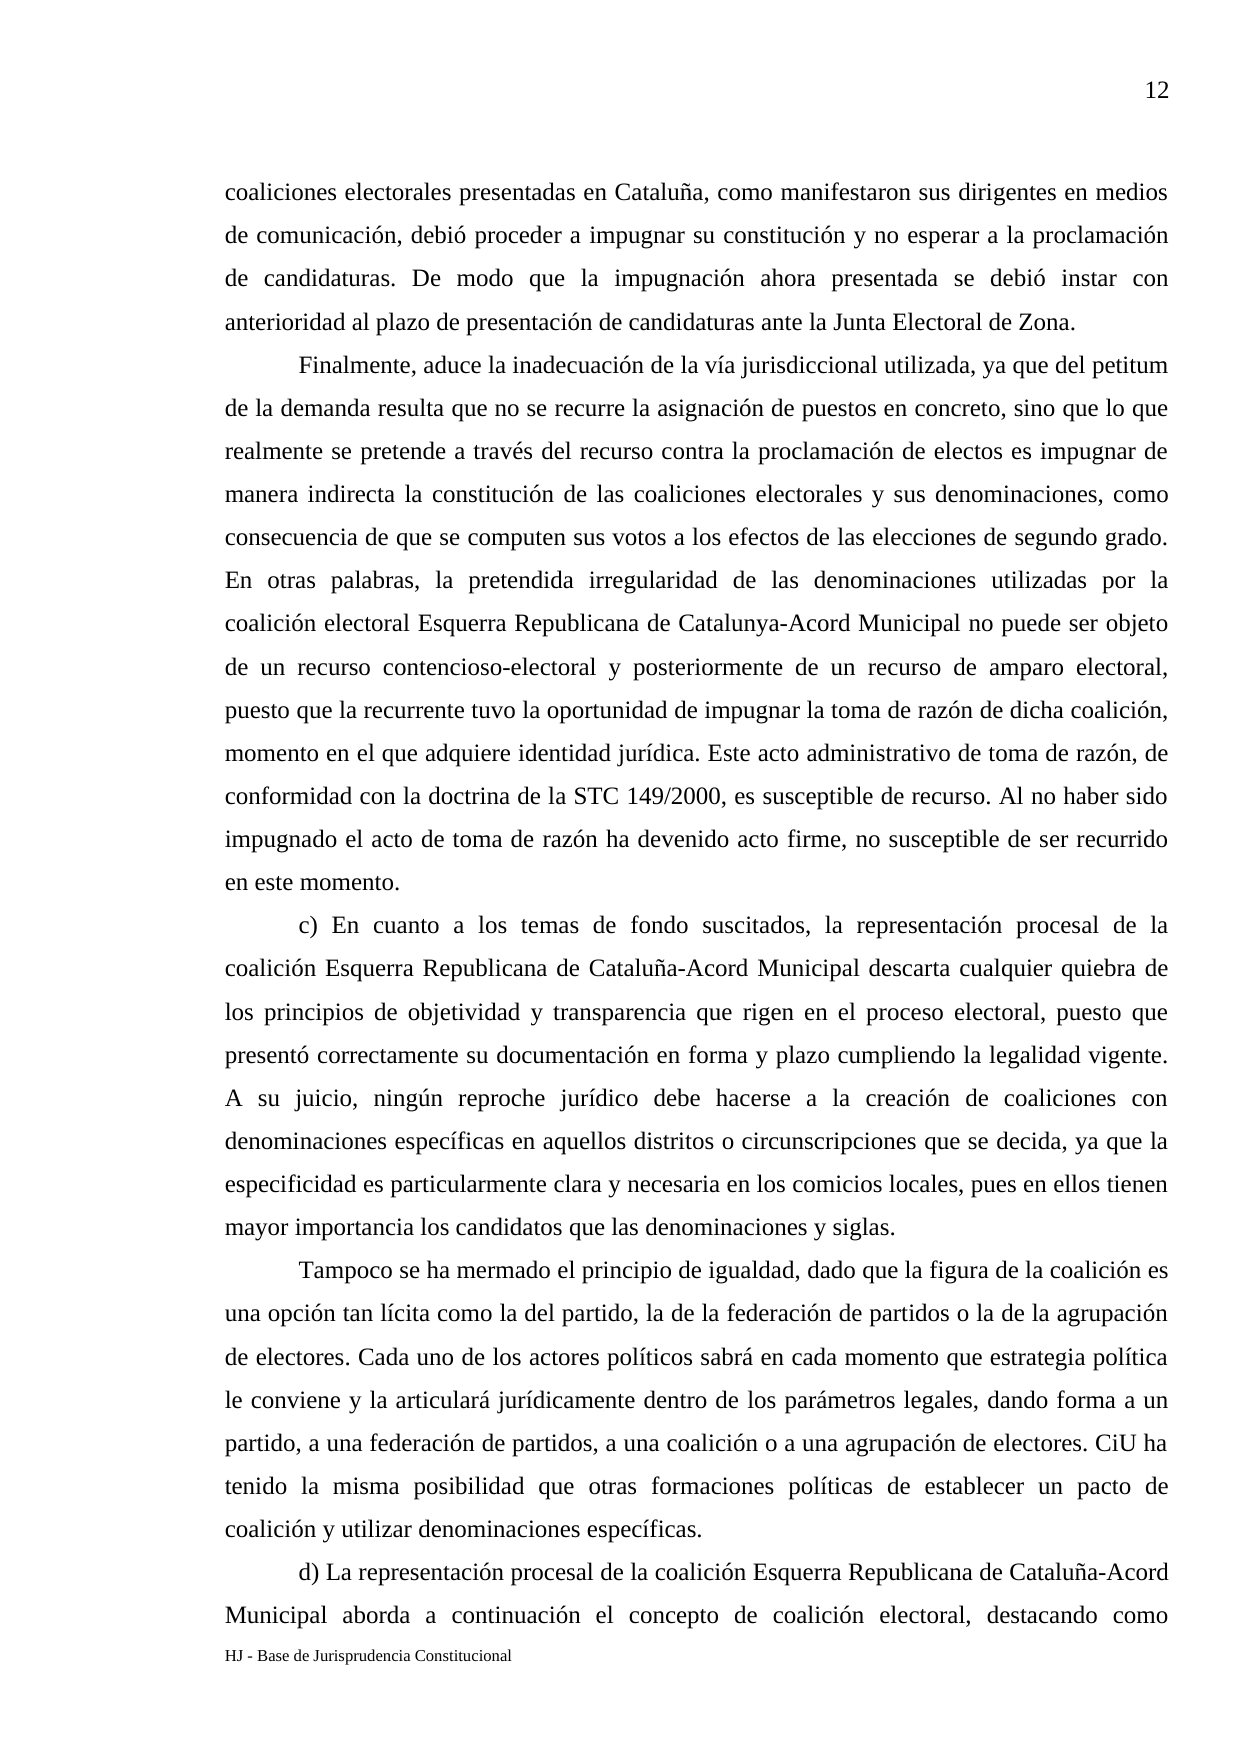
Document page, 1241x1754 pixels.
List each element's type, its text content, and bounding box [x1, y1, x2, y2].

text Finalmente, aduce la inadecuación de la vía jurisdiccional utilizada, ya que del petitum de la demanda resulta que no se recurre la asignación de puestos en concreto, sino que lo que realmente se pretende a través del recurso contra la proclamación de electos es impugnar de manera indirecta la constitución de las coaliciones electorales y sus denominaciones, como consecuencia de que se computen sus votos a los efectos de las elecciones de segundo grado. En otras palabras, la pretendida irregularidad de las denominaciones utilizadas por la coalición electoral Esquerra Republicana de Catalunya-Acord Municipal no puede ser objeto de un recurso contencioso-electoral y posteriormente de un recurso de amparo electoral, puesto que la recurrente tuvo la oportunidad de impugnar la toma de razón de dicha coalición, momento en el que adquiere identidad jurídica. Este acto administrativo de toma de razón, de conformidad con la doctrina de la STC 149/2000, es susceptible de recurso. Al no haber sido impugnado el acto de toma de razón ha devenido acto firme, no susceptible de ser recurrido en este momento. [224, 350, 1169, 896]
text Tampoco se ha mermado el principio de igualdad, dado que la figura de la coalición es una opción tan lícita como la del partido, la de la federación de partidos o la de la agrupación de electores. Cada uno de los actores políticos sabrá en cada momento que estrategia política le conviene y la articulará jurídicamente dentro de los parámetros legales, dando forma a un partido, a una federación de partidos, a una coalición o a una agrupación de electores. CiU ha tenido la misma posibilidad que otras formaciones políticas de establecer un pacto de coalición y utilizar denominaciones específicas. [224, 1255, 1169, 1543]
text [224, 177, 1169, 335]
text c) En cuanto a los temas de fondo suscitados, la representación procesal de la coalición Esquerra Republicana de Cataluña-Acord Municipal descarta cualquier quiebra de los principios de objetividad y transparencia que rigen en el proceso electoral, puesto que presentó correctamente su documentación en forma y plazo cumpliendo la legalidad vigente. A su juicio, ningún reproche jurídico debe hacerse a la creación de coaliciones con denominaciones específicas en aquellos distritos o circunscripciones que se decida, ya que la especificidad es particularmente clara y necesaria en los comicios locales, pues en ellos tienen mayor importancia los candidatos que las denominaciones y siglas. [224, 910, 1169, 1241]
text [224, 1557, 1169, 1629]
